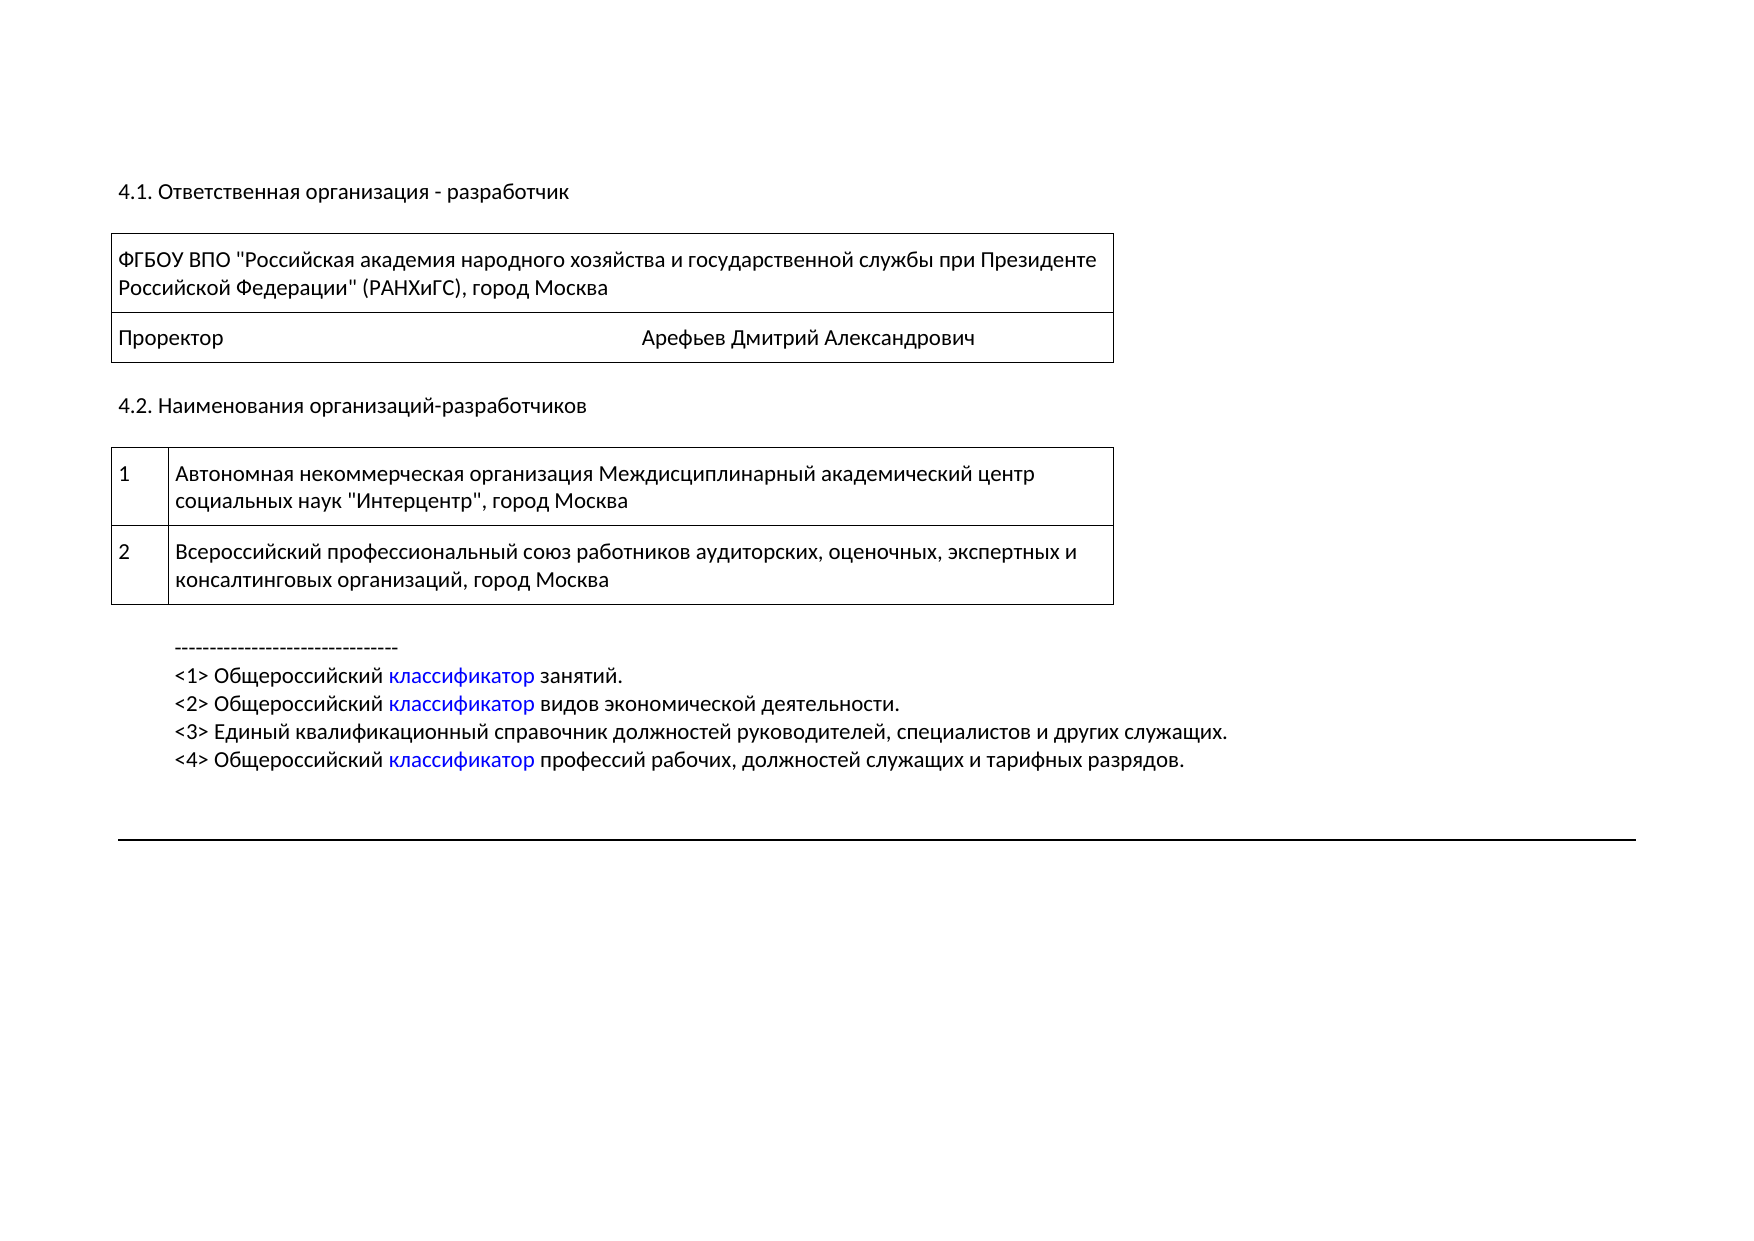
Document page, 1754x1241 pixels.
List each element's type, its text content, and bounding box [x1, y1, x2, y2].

table_cell Всероссийский профессиональный союз работников аудиторских, оценочных, экспертных и консалтинговых организаций, город Москва [169, 526, 1113, 604]
table_cell Проректор [112, 313, 635, 362]
text -------------------------------- [118, 633, 1636, 661]
table_cell 2 [112, 526, 168, 604]
table_header Автономная некоммерческая организация Междисциплинарный академический центр социальных наук "Интерцентр", город Москва [169, 448, 1113, 525]
text 4.1. Ответственная организация - разработчик [118, 177, 1636, 205]
table_cell Арефьев Дмитрий Александрович [635, 313, 1113, 362]
table_header 1 [112, 448, 168, 525]
text 4.2. Наименования организаций-разработчиков [118, 391, 1636, 419]
text <2> Общероссийский классификатор видов экономической деятельности. [118, 689, 1636, 717]
table_header ФГБОУ ВПО "Российская академия народного хозяйства и государственной службы при Президенте Российской Федерации" (РАНХиГС), город Москва [112, 234, 1113, 312]
text <3> Единый квалификационный справочник должностей руководителей, специалистов и других служащих. [118, 717, 1636, 745]
text <4> Общероссийский классификатор профессий рабочих, должностей служащих и тарифных разрядов. [118, 745, 1636, 773]
text <1> Общероссийский классификатор занятий. [118, 661, 1636, 689]
